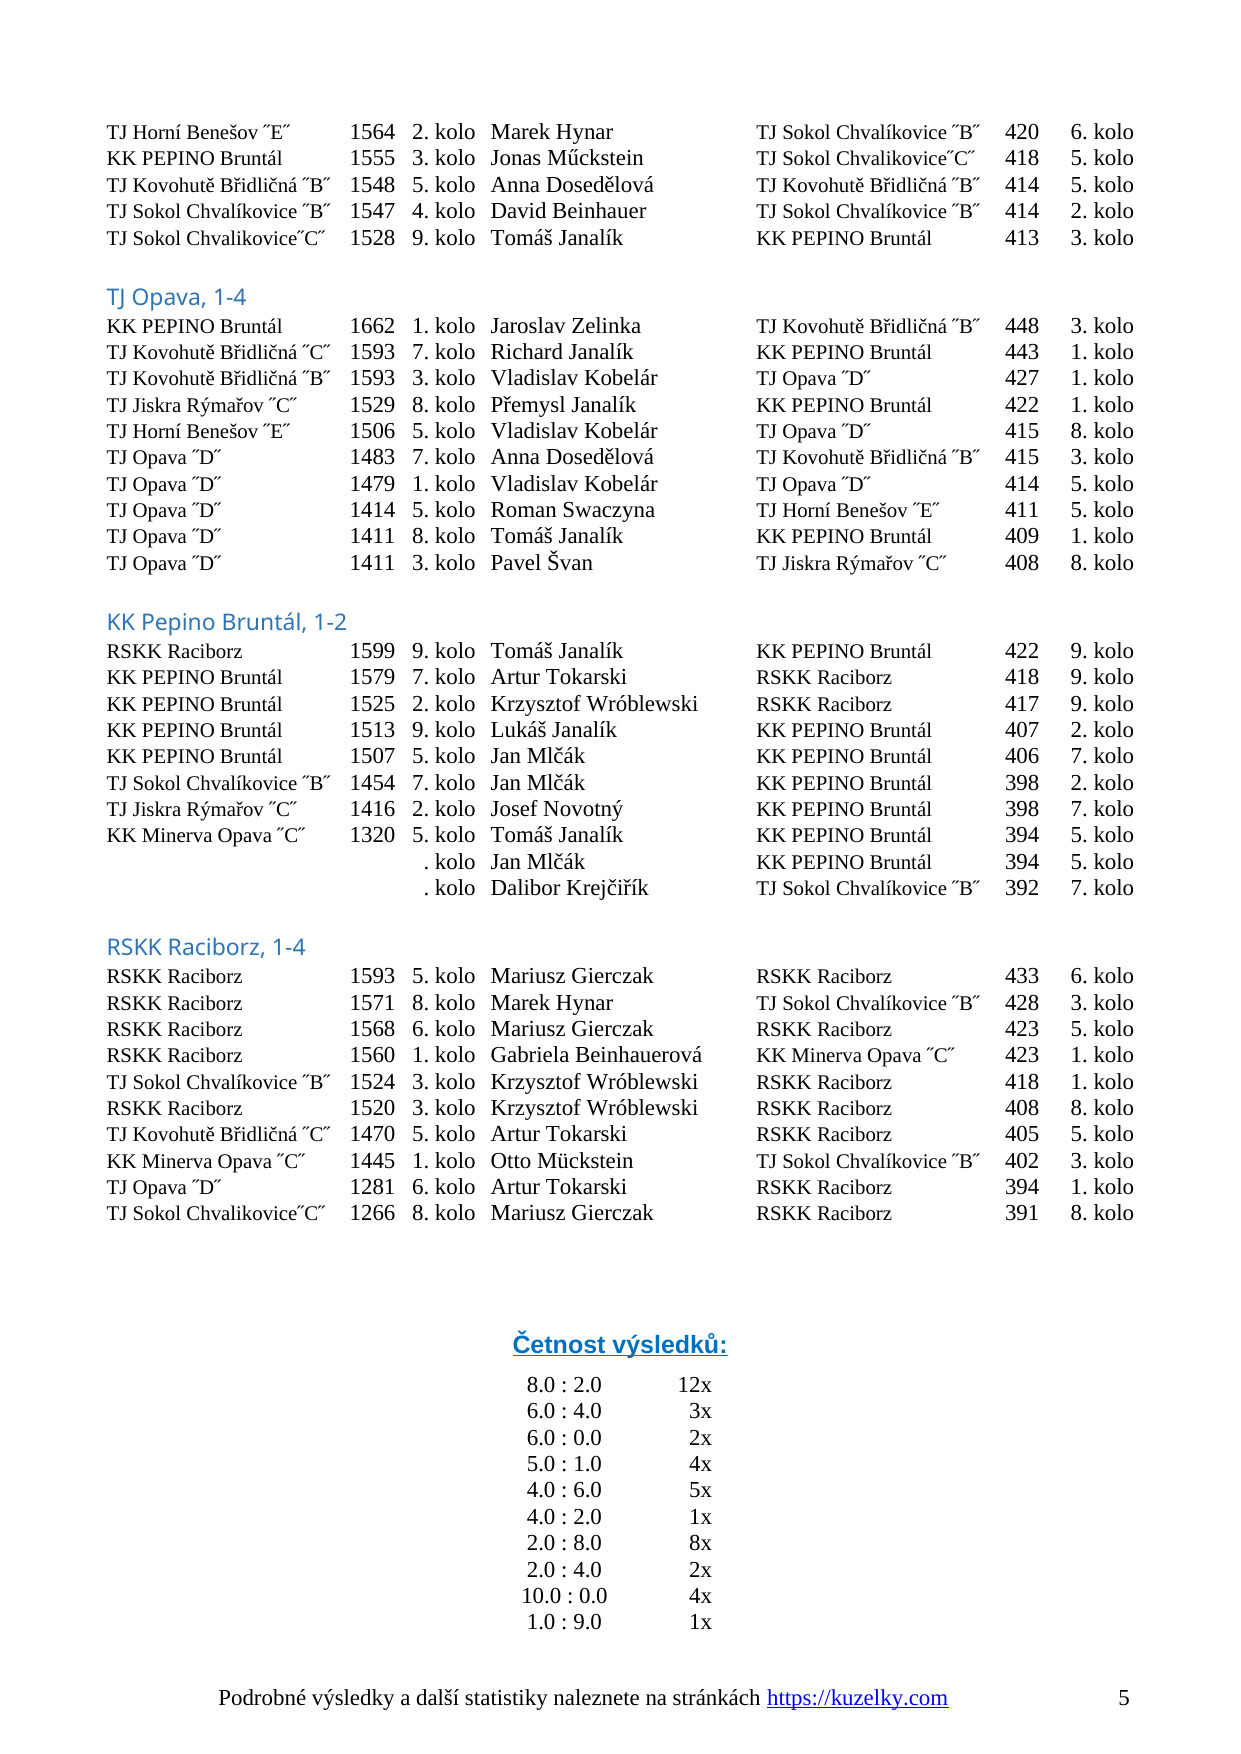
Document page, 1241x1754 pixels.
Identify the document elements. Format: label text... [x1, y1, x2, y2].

text TJ Opava ˝D˝ 1483 7. kolo Anna Dosedělová TJ Kovohutě Břidličná ˝B˝ 415 3. kolo [106, 443, 1134, 470]
text KK Minerva Opava ˝C˝ 1320 5. kolo Tomáš Janalík KK PEPINO Bruntál 394 5. kolo [106, 821, 1134, 848]
text TJ Sokol Chvalikovice˝C˝ 1528 9. kolo Tomáš Janalík KK PEPINO Bruntál 413 3. kolo [106, 223, 1134, 250]
text TJ Jiskra Rýmařov ˝C˝ 1529 8. kolo Přemysl Janalík KK PEPINO Bruntál 422 1. kolo [106, 391, 1134, 417]
text Četnost výsledků: [94, 1330, 1145, 1359]
text TJ Sokol Chvalíkovice ˝B˝ 1524 3. kolo Krzysztof Wróblewski RSKK Raciborz 418 1. kolo [106, 1068, 1134, 1094]
text KK PEPINO Bruntál 1579 7. kolo Artur Tokarski RSKK Raciborz 418 9. kolo [106, 663, 1134, 690]
text TJ Opava ˝D˝ 1479 1. kolo Vladislav Kobelár TJ Opava ˝D˝ 414 5. kolo [106, 470, 1134, 496]
text 10.0 : 0.0 4x [106, 1582, 1134, 1608]
text KK Minerva Opava ˝C˝ 1445 1. kolo Otto Mückstein TJ Sokol Chvalíkovice ˝B˝ 402 3. kolo [106, 1147, 1134, 1173]
text . kolo Dalibor Krejčiřík TJ Sokol Chvalíkovice ˝B˝ 392 7. kolo [106, 874, 1134, 901]
text TJ Opava ˝D˝ 1281 6. kolo Artur Tokarski RSKK Raciborz 394 1. kolo [106, 1173, 1134, 1199]
text RSKK Raciborz 1568 6. kolo Mariusz Gierczak RSKK Raciborz 423 5. kolo [106, 1015, 1134, 1041]
text RSKK Raciborz 1593 5. kolo Mariusz Gierczak RSKK Raciborz 433 6. kolo [106, 962, 1134, 989]
text . kolo Jan Mlčák KK PEPINO Bruntál 394 5. kolo [106, 848, 1134, 874]
text 2.0 : 4.0 2x [106, 1556, 1134, 1582]
text TJ Sokol Chvalikovice˝C˝ 1266 8. kolo Mariusz Gierczak RSKK Raciborz 391 8. kolo [106, 1199, 1134, 1226]
subtitle KK Pepino Bruntál, 1-2 [106, 606, 1134, 637]
text KK PEPINO Bruntál 1507 5. kolo Jan Mlčák KK PEPINO Bruntál 406 7. kolo [106, 742, 1134, 769]
text TJ Opava ˝D˝ 1414 5. kolo Roman Swaczyna TJ Horní Benešov ˝E˝ 411 5. kolo [106, 496, 1134, 522]
text TJ Jiskra Rýmařov ˝C˝ 1416 2. kolo Josef Novotný KK PEPINO Bruntál 398 7. kolo [106, 795, 1134, 821]
subtitle RSKK Raciborz, 1-4 [106, 931, 1134, 962]
text 5.0 : 1.0 4x [106, 1450, 1134, 1477]
text KK PEPINO Bruntál 1662 1. kolo Jaroslav Zelinka TJ Kovohutě Břidličná ˝B˝ 448 3. kolo [106, 312, 1134, 338]
text TJ Opava ˝D˝ 1411 3. kolo Pavel Švan TJ Jiskra Rýmařov ˝C˝ 408 8. kolo [106, 549, 1134, 575]
text RSKK Raciborz 1571 8. kolo Marek Hynar TJ Sokol Chvalíkovice ˝B˝ 428 3. kolo [106, 989, 1134, 1015]
text RSKK Raciborz 1520 3. kolo Krzysztof Wróblewski RSKK Raciborz 408 8. kolo [106, 1094, 1134, 1120]
text RSKK Raciborz 1599 9. kolo Tomáš Janalík KK PEPINO Bruntál 422 9. kolo [106, 637, 1134, 663]
text 4.0 : 2.0 1x [106, 1503, 1134, 1529]
text 6.0 : 4.0 3x [106, 1397, 1134, 1424]
text KK PEPINO Bruntál 1513 9. kolo Lukáš Janalík KK PEPINO Bruntál 407 2. kolo [106, 716, 1134, 742]
text TJ Horní Benešov ˝E˝ 1506 5. kolo Vladislav Kobelár TJ Opava ˝D˝ 415 8. kolo [106, 417, 1134, 443]
text TJ Kovohutě Břidličná ˝B˝ 1548 5. kolo Anna Dosedělová TJ Kovohutě Břidličná ˝B˝ 414 5. kolo [106, 171, 1134, 197]
text TJ Sokol Chvalíkovice ˝B˝ 1547 4. kolo David Beinhauer TJ Sokol Chvalíkovice ˝B˝ 414 2. kolo [106, 197, 1134, 223]
text KK PEPINO Bruntál 1525 2. kolo Krzysztof Wróblewski RSKK Raciborz 417 9. kolo [106, 690, 1134, 716]
text KK PEPINO Bruntál 1555 3. kolo Jonas Műckstein TJ Sokol Chvalikovice˝C˝ 418 5. kolo [106, 144, 1134, 171]
text 8.0 : 2.0 12x [106, 1371, 1134, 1397]
text RSKK Raciborz 1560 1. kolo Gabriela Beinhauerová KK Minerva Opava ˝C˝ 423 1. kolo [106, 1041, 1134, 1068]
text TJ Kovohutě Břidličná ˝C˝ 1470 5. kolo Artur Tokarski RSKK Raciborz 405 5. kolo [106, 1120, 1134, 1147]
text TJ Horní Benešov ˝E˝ 1564 2. kolo Marek Hynar TJ Sokol Chvalíkovice ˝B˝ 420 6. kolo [106, 118, 1134, 144]
text TJ Opava ˝D˝ 1411 8. kolo Tomáš Janalík KK PEPINO Bruntál 409 1. kolo [106, 522, 1134, 549]
text 6.0 : 0.0 2x [106, 1424, 1134, 1450]
text TJ Kovohutě Břidličná ˝C˝ 1593 7. kolo Richard Janalík KK PEPINO Bruntál 443 1. kolo [106, 338, 1134, 364]
text TJ Sokol Chvalíkovice ˝B˝ 1454 7. kolo Jan Mlčák KK PEPINO Bruntál 398 2. kolo [106, 769, 1134, 795]
text 1.0 : 9.0 1x [106, 1608, 1134, 1635]
text TJ Kovohutě Břidličná ˝B˝ 1593 3. kolo Vladislav Kobelár TJ Opava ˝D˝ 427 1. kolo [106, 364, 1134, 391]
text 4.0 : 6.0 5x [106, 1477, 1134, 1503]
text 2.0 : 8.0 8x [106, 1529, 1134, 1556]
subtitle TJ Opava, 1-4 [106, 280, 1134, 312]
